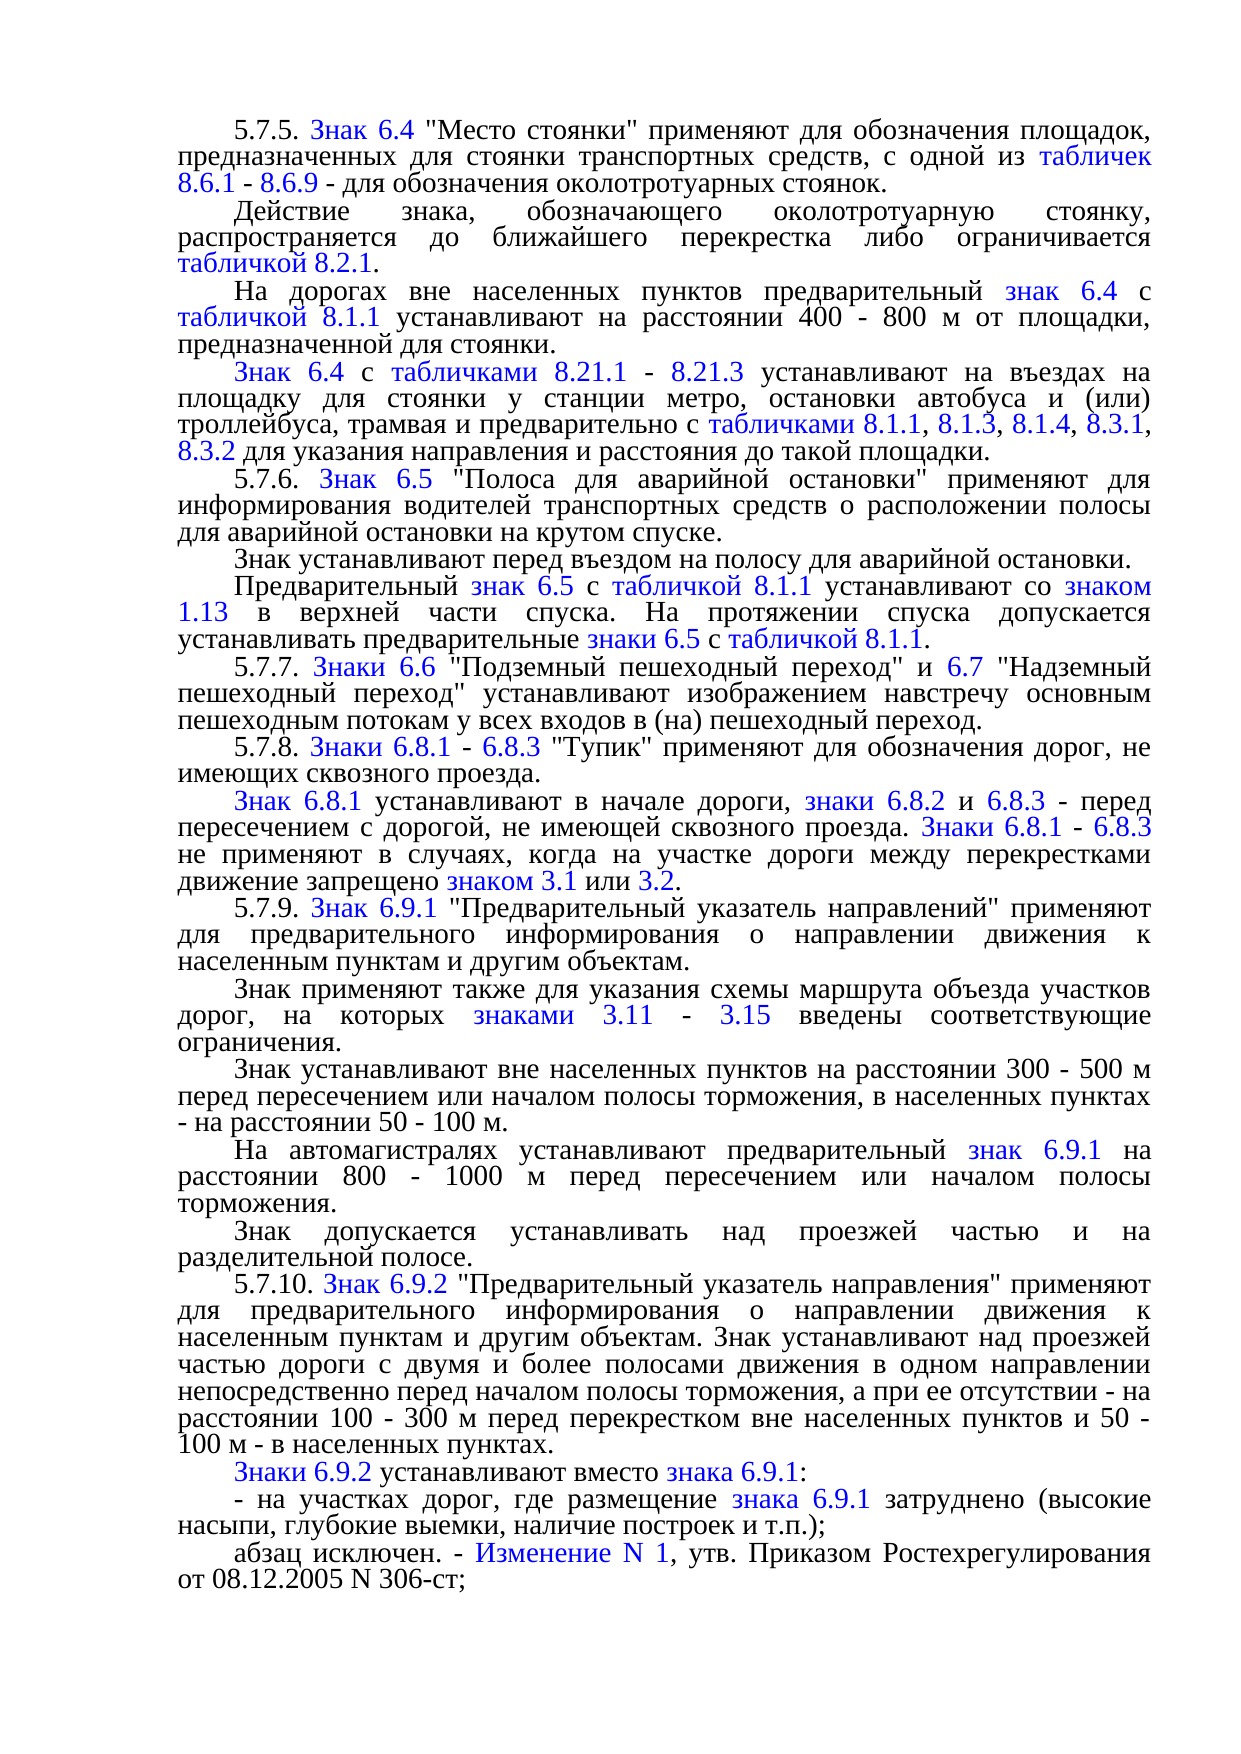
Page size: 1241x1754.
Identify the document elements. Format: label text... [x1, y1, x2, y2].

text Знаки 6.9.2 устанавливают вместо знака 6.9.1: [177, 1460, 1152, 1487]
text - на участках дорог, где размещение знака 6.9.1 затруднено (высокие насыпи, глубокие выемки, наличие построек и т.п.); [177, 1487, 1152, 1541]
text Знак устанавливают перед въездом на полосу для аварийной остановки. [177, 548, 1152, 574]
text 5.7.7. Знаки 6.6 "Подземный пешеходный переход" и 6.7 "Надземный пешеходный переход" устанавливают изображением навстречу основным пешеходным потокам у всех входов в (на) пешеходный переход. [177, 655, 1152, 735]
text На автомагистралях устанавливают предварительный знак 6.9.1 на расстоянии 800 - 1000 м перед пересечением или началом полосы торможения. [177, 1138, 1152, 1218]
text Предварительный знак 6.5 с табличкой 8.1.1 устанавливают со знаком 1.13 в верхней части спуска. На протяжении спуска допускается устанавливать предварительные знаки 6.5 с табличкой 8.1.1. [177, 574, 1152, 655]
text Знак 6.8.1 устанавливают в начале дороги, знаки 6.8.2 и 6.8.3 - перед пересечением с дорогой, не имеющей сквозного проезда. Знаки 6.8.1 - 6.8.3 не применяют в случаях, когда на участке дороги между перекрестками движение запрещено знаком 3.1 или 3.2. [177, 789, 1152, 896]
text 5.7.9. Знак 6.9.1 "Предварительный указатель направлений" применяют для предварительного информирования о направлении движения к населенным пунктам и другим объектам. [177, 896, 1152, 977]
text 5.7.10. Знак 6.9.2 "Предварительный указатель направления" применяют для предварительного информирования о направлении движения к населенным пунктам и другим объектам. Знак устанавливают над проезжей частью дороги с двумя и более полосами движения в одном направлении непосредственно перед началом полосы торможения, а при ее отсутствии - на расстоянии 100 - 300 м перед перекрестком вне населенных пунктов и 50 - 100 м - в населенных пунктах. [177, 1272, 1152, 1460]
text 5.7.8. Знаки 6.8.1 - 6.8.3 "Тупик" применяют для обозначения дорог, не имеющих сквозного проезда. [177, 735, 1152, 789]
text 5.7.6. Знак 6.5 "Полоса для аварийной остановки" применяют для информирования водителей транспортных средств о расположении полосы для аварийной остановки на крутом спуске. [177, 467, 1152, 548]
text Знак устанавливают вне населенных пунктов на расстоянии 300 - 500 м перед пересечением или началом полосы торможения, в населенных пунктах - на расстоянии 50 - 100 м. [177, 1057, 1152, 1138]
text Знак 6.4 с табличками 8.21.1 - 8.21.3 устанавливают на въездах на площадку для стоянки у станции метро, остановки автобуса и (или) троллейбуса, трамвая и предварительно с табличками 8.1.1, 8.1.3, 8.1.4, 8.3.1, 8.3.2 для указания направления и расстояния до такой площадки. [177, 360, 1152, 467]
text Знак применяют также для указания схемы маршрута объезда участков дорог, на которых знаками 3.11 - 3.15 введены соответствующие ограничения. [177, 977, 1152, 1057]
text Действие знака, обозначающего околотротуарную стоянку, распространяется до ближайшего перекрестка либо ограничивается табличкой 8.2.1. [177, 199, 1152, 279]
text Знак допускается устанавливать над проезжей частью и на разделительной полосе. [177, 1218, 1152, 1272]
text абзац исключен. - Изменение N 1, утв. Приказом Ростехрегулирования от 08.12.2005 N 306-ст; [177, 1541, 1152, 1594]
text 5.7.5. Знак 6.4 "Место стоянки" применяют для обозначения площадок, предназначенных для стоянки транспортных средств, с одной из табличек 8.6.1 - 8.6.9 - для обозначения околотротуарных стоянок. [177, 118, 1152, 199]
text На дорогах вне населенных пунктов предварительный знак 6.4 с табличкой 8.1.1 устанавливают на расстоянии 400 - 800 м от площадки, предназначенной для стоянки. [177, 279, 1152, 360]
